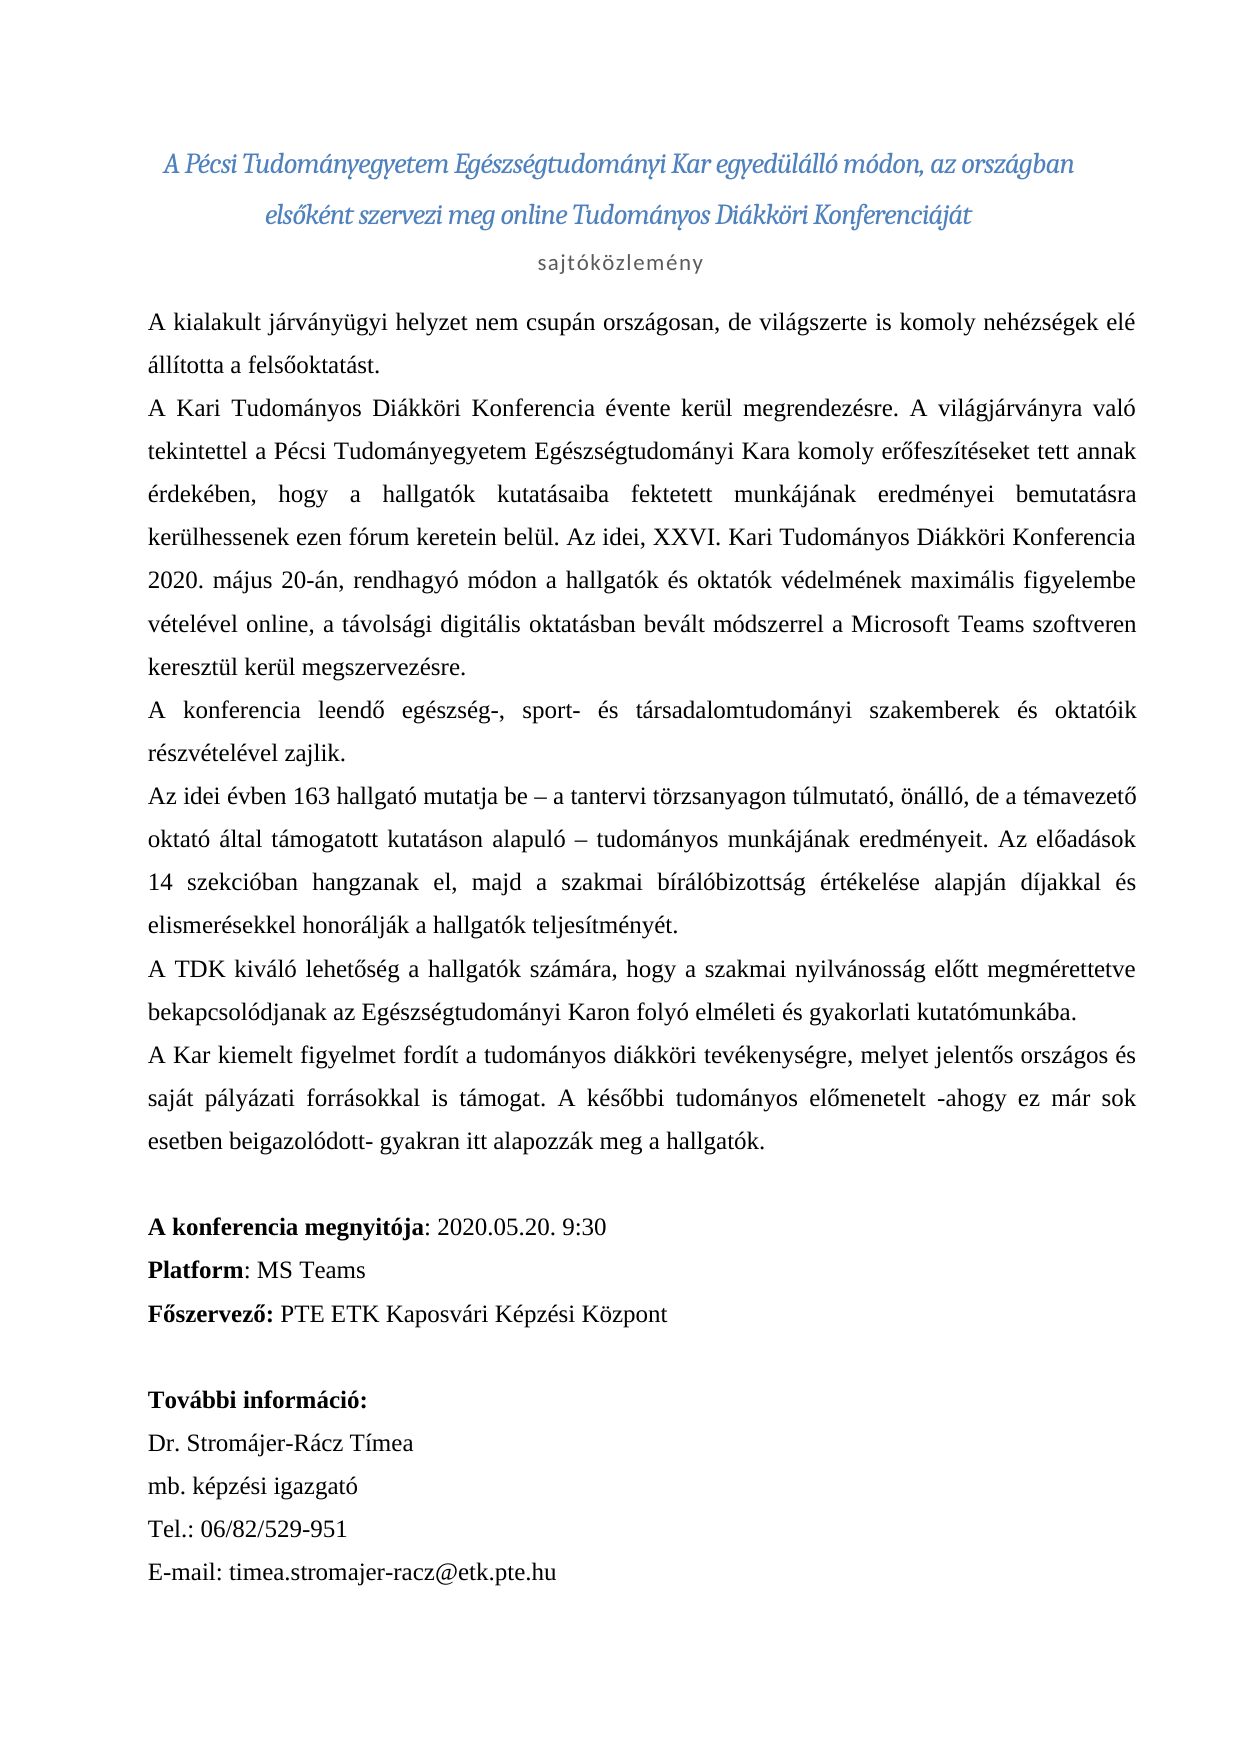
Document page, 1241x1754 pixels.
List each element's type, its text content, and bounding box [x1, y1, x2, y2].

text A TDK kiváló lehetőség a hallgatók számára, hogy a szakmai nyilvánosság előtt megmérettetve bekapcsolódjanak az Egészségtudományi Karon folyó elméleti és gyakorlati kutatómunkába. [148, 954, 1137, 1026]
text Tel.: 06/82/529-951 [148, 1514, 1093, 1543]
text mb. képzési igazgató [148, 1471, 1093, 1500]
text A Kari Tudományos Diákköri Konferencia évente kerül megrendezésre. A világjárványra való tekintettel a Pécsi Tudományegyetem Egészségtudományi Kara komoly erőfeszítéseket tett annak érdekében, hogy a hallgatók kutatásaiba fektetett munkájának eredményei bemutatásra kerülhessenek ezen fórum keretein belül. Az idei, XXVI. Kari Tudományos Diákköri Konferencia 2020. május 20-án, rendhagyó módon a hallgatók és oktatók védelmének maximális figyelembe vételével online, a távolsági digitális oktatásban bevált módszerrel a Microsoft Teams szoftveren keresztül kerül megszervezésre. [148, 393, 1137, 681]
text Főszervező: PTE ETK Kaposvári Képzési Központ [148, 1299, 1093, 1327]
text A kialakult járványügyi helyzet nem csupán országosan, de világszerte is komoly nehézségek elé állította a felsőoktatást. [148, 307, 1137, 379]
text Dr. Stromájer-Rácz Tímea [148, 1428, 1093, 1457]
subtitle sajtóközlemény [148, 248, 1093, 276]
text Az idei évben 163 hallgató mutatja be – a tantervi törzsanyagon túlmutató, önálló, de a témavezető oktató által támogatott kutatáson alapuló – tudományos munkájának eredményeit. Az előadások 14 szekcióban hangzanak el, majd a szakmai bírálóbizottság értékelése alapján díjakkal és elismerésekkel honorálják a hallgatók teljesítményét. [148, 781, 1137, 939]
text E-mail: timea.stromajer-racz@etk.pte.hu [148, 1557, 1093, 1586]
text A Kar kiemelt figyelmet fordít a tudományos diákköri tevékenységre, melyet jelentős országos és saját pályázati forrásokkal is támogat. A későbbi tudományos előmenetelt -ahogy ez már sok esetben beigazolódott- gyakran itt alapozzák meg a hallgatók. [148, 1040, 1137, 1155]
text A konferencia leendő egészség-, sport- és társadalomtudományi szakemberek és oktatóik részvételével zajlik. [148, 695, 1137, 767]
title A Pécsi Tudományegyetem Egészségtudományi Kar egyedülálló módon, az országban elsőként szervezi meg online Tudományos Diákköri Konferenciáját [148, 148, 1093, 231]
text A konferencia megnyitója: 2020.05.20. 9:30 [148, 1212, 1093, 1241]
text További információ: [148, 1385, 1093, 1414]
text Platform: MS Teams [148, 1256, 1093, 1284]
